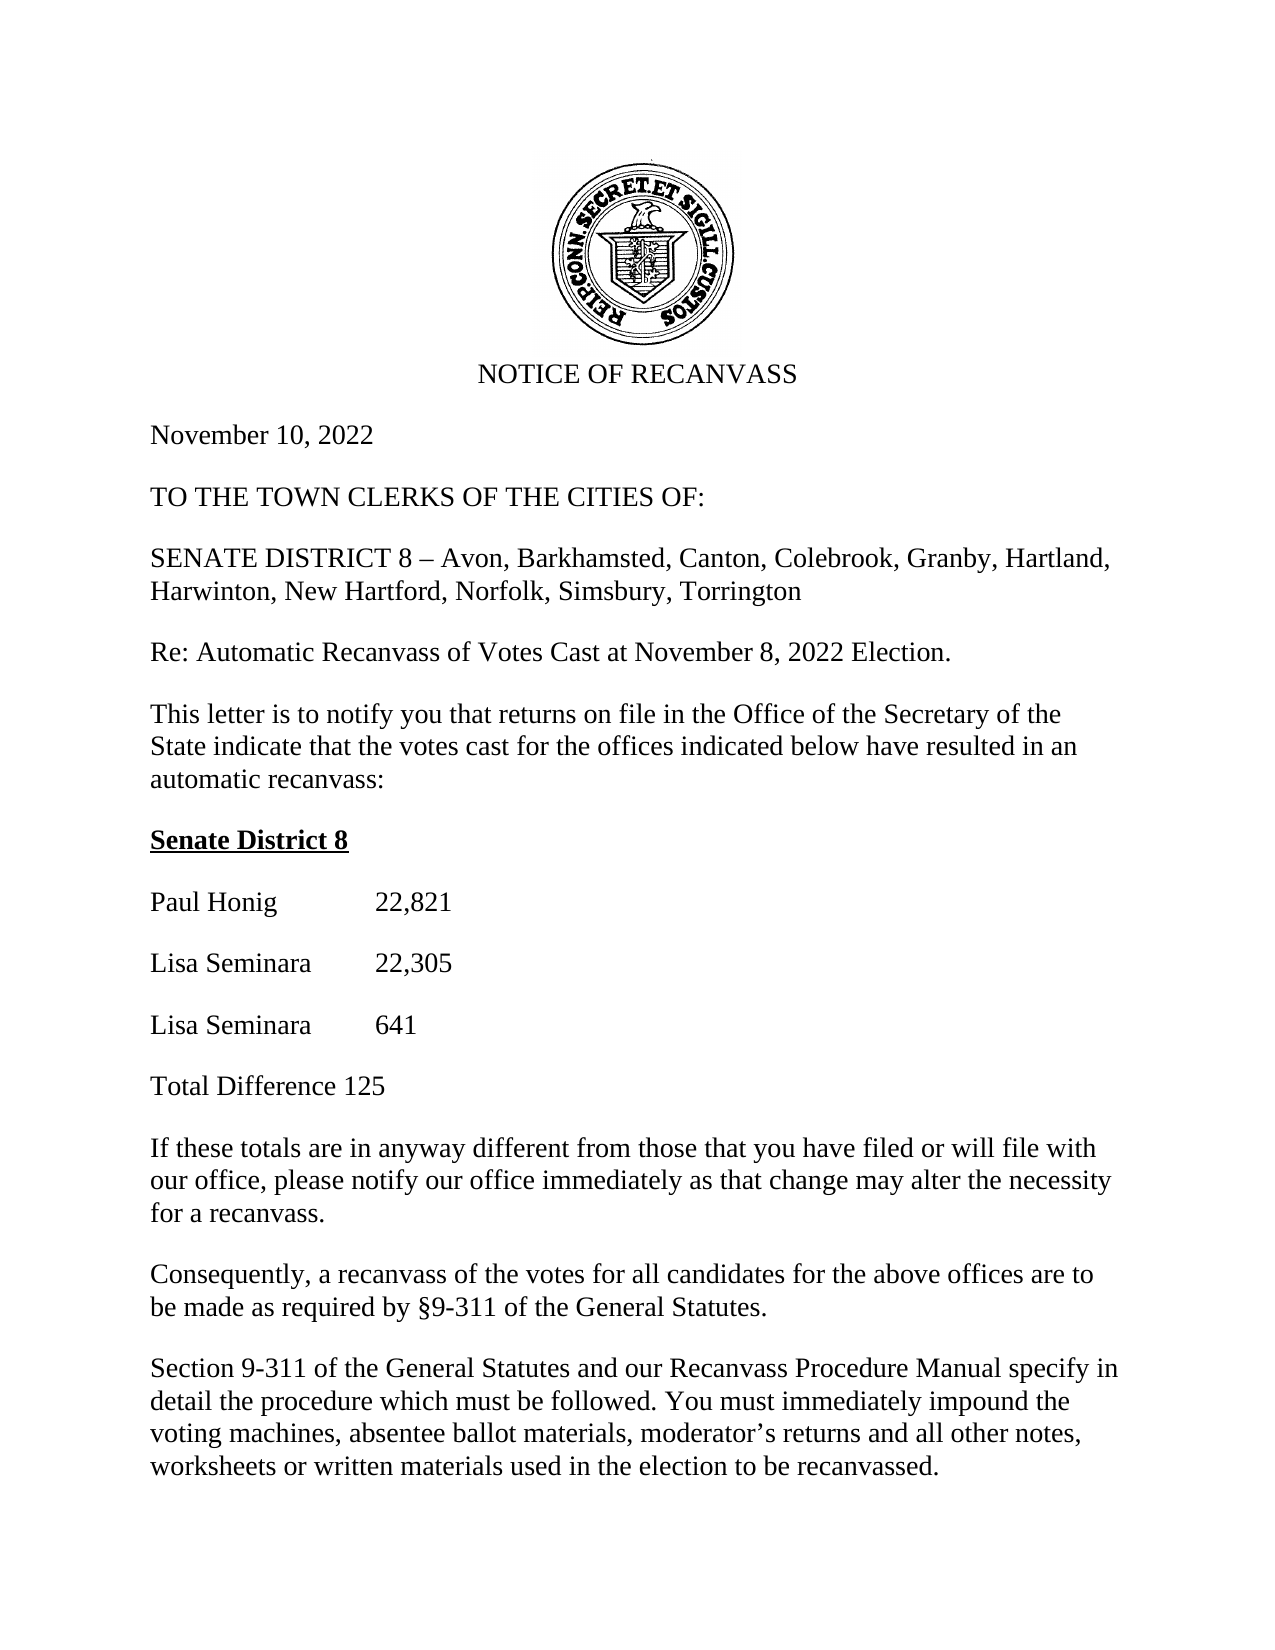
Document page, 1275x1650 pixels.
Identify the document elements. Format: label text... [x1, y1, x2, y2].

text Section 9-311 of the General Statutes and our Recanvass Procedure Manual specify in detail the procedure which must be followed. You must immediately impound the voting machines, absentee ballot materials, moderator’s returns and all other notes, worksheets or written materials used in the election to be recanvassed. [150, 1351, 1125, 1481]
text November 10, 2022 [150, 418, 1125, 451]
text NOTICE OF RECANVASS [150, 150, 1125, 389]
text Re: Automatic Recanvass of Votes Cast at November 8, 2022 Election. [150, 635, 1125, 668]
text SENATE DISTRICT 8 – Avon, Barkhamsted, Canton, Colebrook, Granby, Hartland, Harwinton, New Hartford, Norfolk, Simsbury, Torrington [150, 541, 1125, 606]
text TO THE TOWN CLERKS OF THE CITIES OF: [150, 480, 1125, 512]
text Senate District 8 [150, 823, 1125, 856]
text Lisa Seminara 641 [150, 1008, 1125, 1040]
text Paul Honig 22,821 [150, 885, 1125, 917]
picture [532, 150, 743, 357]
text Total Difference 125 [150, 1069, 1125, 1102]
text If these totals are in anyway different from those that you have filed or will file with our office, please notify our office immediately as that change may alter the necessity for a recanvass. [150, 1131, 1125, 1228]
text Consequently, a recanvass of the votes for all candidates for the above offices are to be made as required by §9-311 of the General Statutes. [150, 1257, 1125, 1322]
text Lisa Seminara 22,305 [150, 946, 1125, 979]
text This letter is to notify you that returns on file in the Office of the Secretary of the State indicate that the votes cast for the offices indicated below have resulted in an automatic recanvass: [150, 697, 1125, 794]
